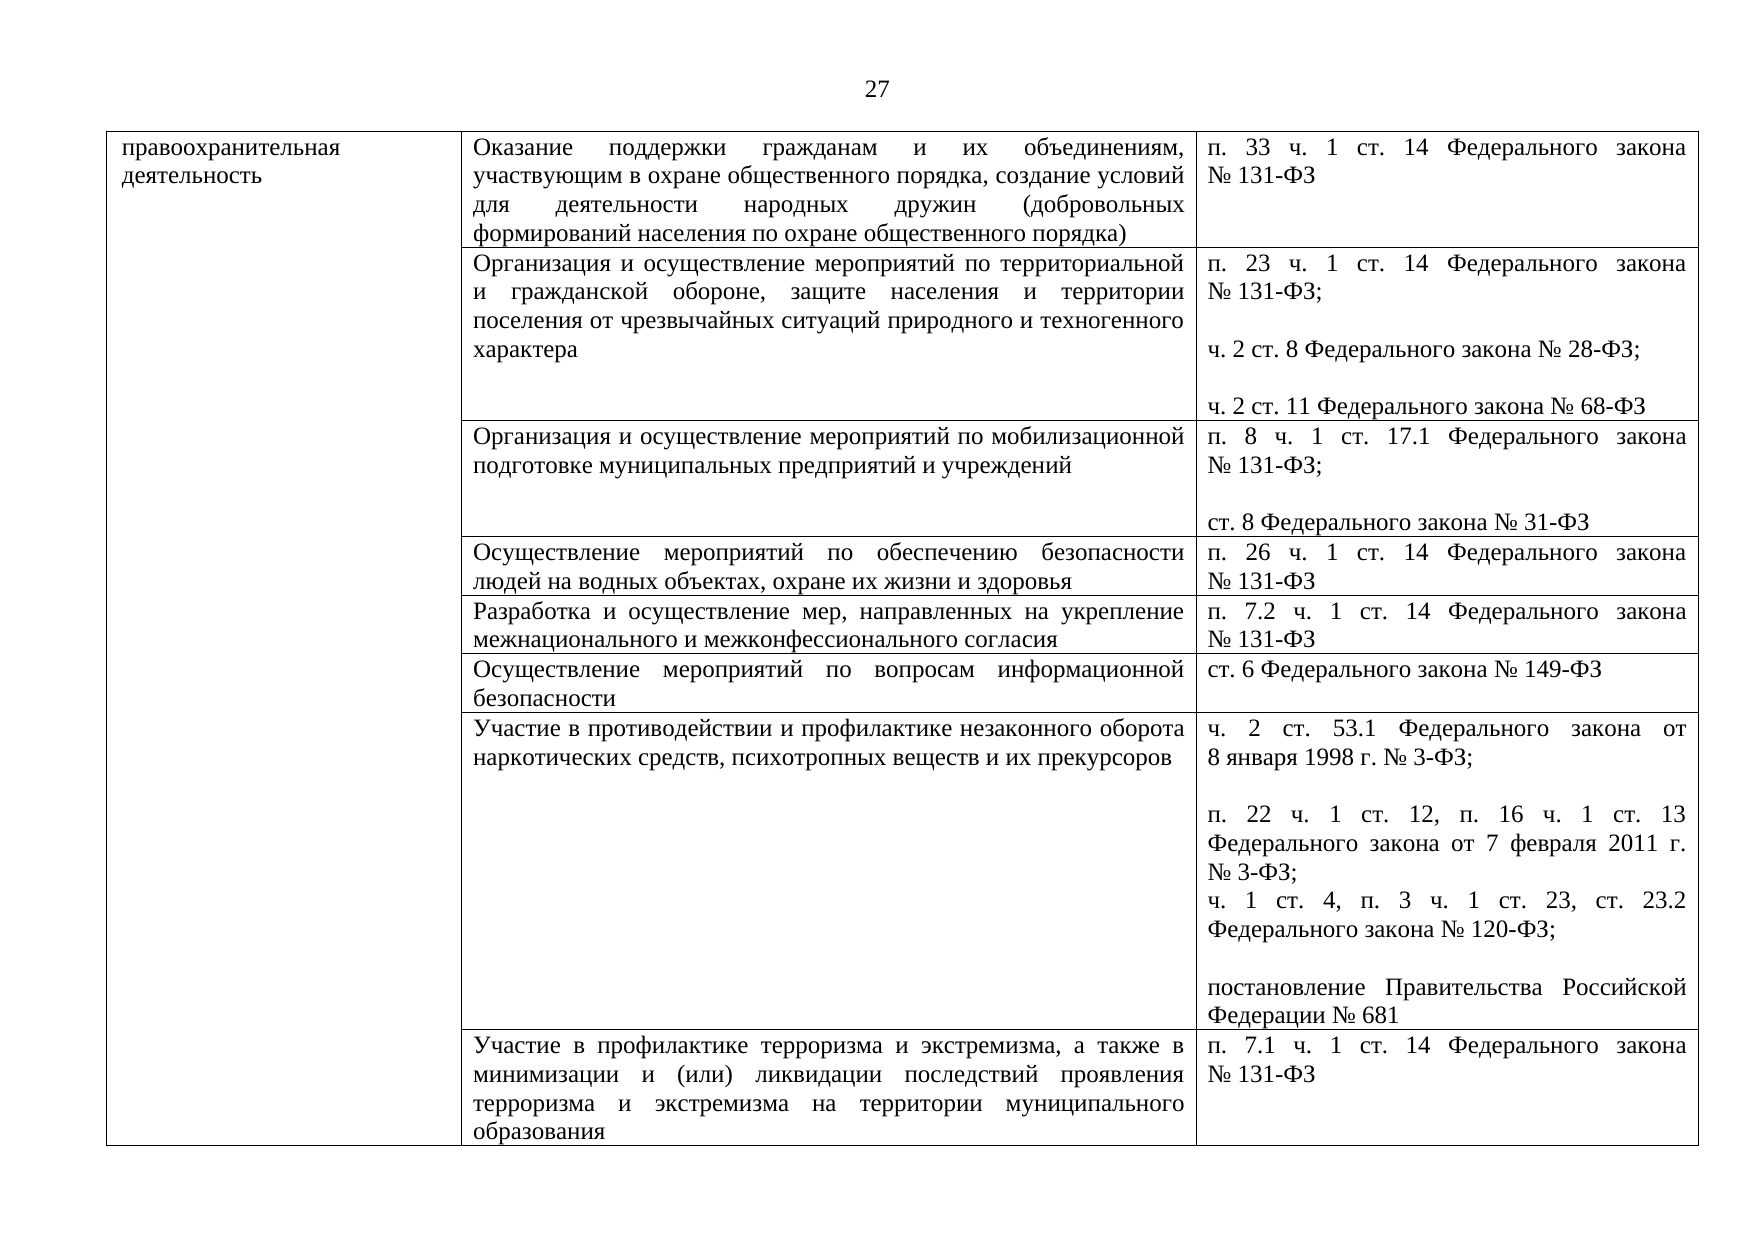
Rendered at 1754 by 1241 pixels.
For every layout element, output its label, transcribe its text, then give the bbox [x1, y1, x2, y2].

table_cell п. 26 ч. 1 ст. 14 Федерального закона № 131-ФЗ [1197, 537, 1698, 595]
table_cell Осуществление мероприятий по обеспечению безопасности людей на водных объектах, охране их жизни и здоровья [462, 537, 1196, 595]
table_cell п. 7.2 ч. 1 ст. 14 Федерального закона № 131-ФЗ [1197, 596, 1698, 653]
table_cell Участие в профилактике терроризма и экстремизма, а также в минимизации и (или) ликвидации последствий проявления терроризма и экстремизма на территории муниципального образования [462, 1030, 1196, 1145]
table_cell Осуществление мероприятий по вопросам информационной безопасности [462, 654, 1196, 712]
table_cell п. 23 ч. 1 ст. 14 Федерального закона № 131-ФЗ; ч. 2 ст. 8 Федерального закона № 28-ФЗ; ч. 2 ст. 11 Федерального закона № 68-ФЗ [1197, 248, 1698, 420]
table_cell п. 7.1 ч. 1 ст. 14 Федерального закона № 131-ФЗ [1197, 1030, 1698, 1145]
table_cell Участие в противодействии и профилактике незаконного оборота наркотических средств, психотропных веществ и их прекурсоров [462, 713, 1196, 1029]
table_cell ч. 2 ст. 53.1 Федерального закона от 8 января 1998 г. № 3-ФЗ; п. 22 ч. 1 ст. 12, п. 16 ч. 1 ст. 13 Федерального закона от 7 февраля 2011 г. № 3-ФЗ; ч. 1 ст. 4, п. 3 ч. 1 ст. 23, ст. 23.2 Федерального закона № 120-ФЗ; постановление Правительства Российской Федерации № 681 [1197, 713, 1698, 1029]
table_cell Оказание поддержки гражданам и их объединениям, участвующим в охране общественного порядка, создание условий для деятельности народных дружин (добровольных формирований населения по охране общественного порядка) [462, 132, 1196, 247]
table_cell п. 33 ч. 1 ст. 14 Федерального закона № 131-ФЗ [1197, 132, 1698, 247]
table_cell Организация и осуществление мероприятий по территориальной и гражданской обороне, защите населения и территории поселения от чрезвычайных ситуаций природного и техногенного характера [462, 248, 1196, 420]
table_cell Организация и осуществление мероприятий по мобилизационной подготовке муниципальных предприятий и учреждений [462, 421, 1196, 536]
table_cell Разработка и осуществление мер, направленных на укрепление межнационального и межконфессионального согласия [462, 596, 1196, 653]
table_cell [107, 132, 461, 1145]
table_cell ст. 6 Федерального закона № 149-ФЗ [1197, 654, 1698, 712]
table_cell п. 8 ч. 1 ст. 17.1 Федерального закона № 131-ФЗ; ст. 8 Федерального закона № 31-ФЗ [1197, 421, 1698, 536]
